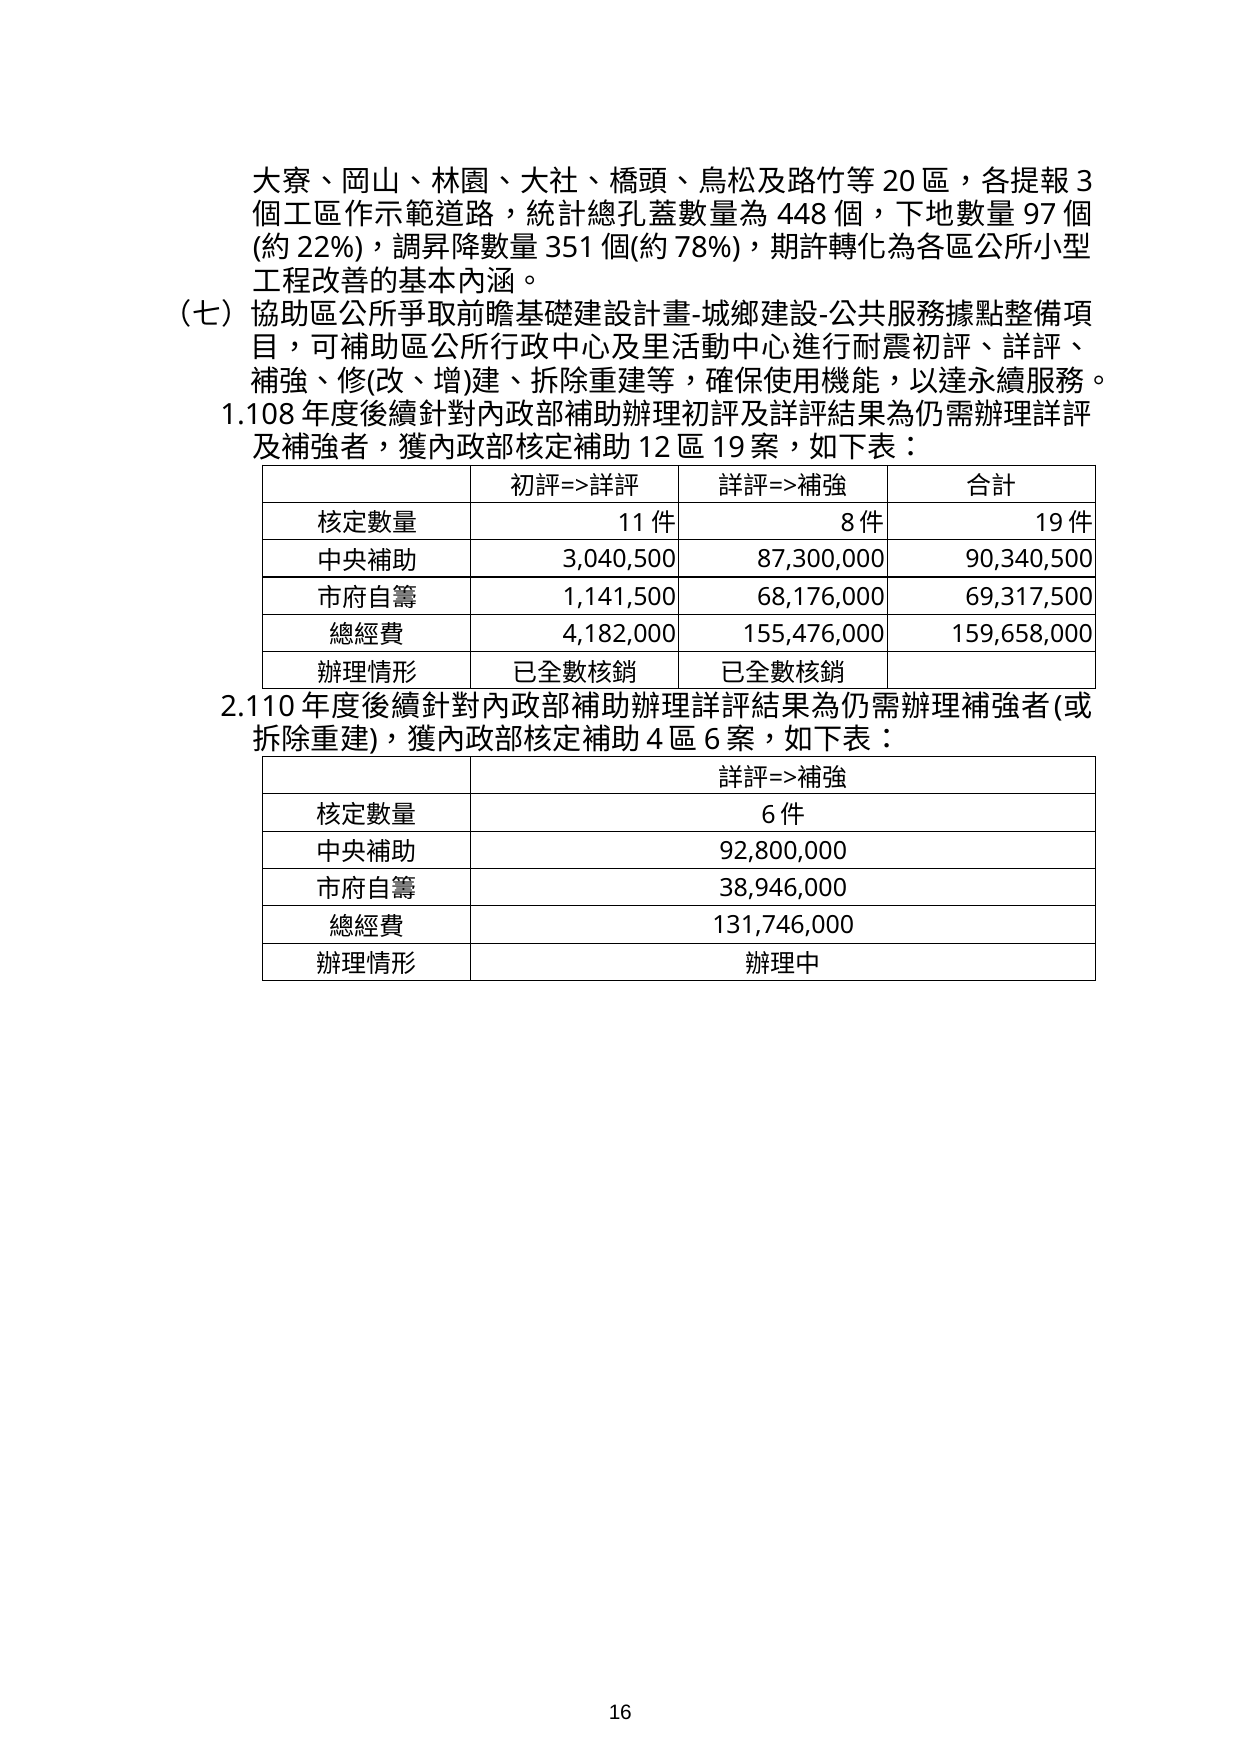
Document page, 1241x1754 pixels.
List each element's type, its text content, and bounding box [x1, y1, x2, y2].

table_cell 市府自籌 [263, 869, 470, 905]
table_header [263, 466, 470, 502]
table_cell 已全數核銷 [471, 652, 678, 688]
table_cell 3,040,500 [471, 540, 678, 576]
table_header 詳評=>補強 [679, 466, 887, 502]
table_cell 90,340,500 [888, 540, 1095, 576]
table_cell 辦理情形 [263, 944, 470, 980]
table_cell 155,476,000 [679, 615, 887, 651]
table_cell 11件 [471, 503, 678, 539]
table_header 初評=>詳評 [471, 466, 678, 502]
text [253, 164, 1092, 298]
table_cell 6件 [471, 794, 1095, 831]
table_cell 8件 [679, 503, 887, 539]
table_cell 68,176,000 [679, 578, 887, 614]
table_cell 總經費 [263, 615, 470, 651]
table_cell 69,317,500 [888, 578, 1095, 614]
text 2.110年度後續針對內政部補助辦理詳評結果為仍需辦理補強者(或拆除重建)，獲內政部核定補助4區6案，如下表： [220, 689, 1092, 756]
table_cell 4,182,000 [471, 615, 678, 651]
table_cell 38,946,000 [471, 869, 1095, 905]
table_cell [888, 652, 1095, 688]
table_cell 131,746,000 [471, 906, 1095, 942]
table_cell 87,300,000 [679, 540, 887, 576]
table_cell 核定數量 [263, 794, 470, 831]
table_cell 159,658,000 [888, 615, 1095, 651]
table_cell 92,800,000 [471, 832, 1095, 868]
table_cell 辦理情形 [263, 652, 470, 688]
table_cell 中央補助 [263, 540, 470, 576]
table_header 合計 [888, 466, 1095, 502]
table_cell 市府自籌 [263, 578, 470, 614]
table_cell 已全數核銷 [679, 652, 887, 688]
text （七）協助區公所爭取前瞻基礎建設計畫-城鄉建設-公共服務據點整備項目，可補助區公所行政中心及里活動中心進行耐震初評、詳評、補強、修(改、增)建、拆除重建等，確保使用機能，以達永續服務。 [162, 298, 1092, 398]
table_cell 中央補助 [263, 832, 470, 868]
table_cell 總經費 [263, 906, 470, 942]
table_header 詳評=>補強 [471, 757, 1095, 793]
table_header [263, 757, 470, 793]
table_cell 19件 [888, 503, 1095, 539]
table_cell 辦理中 [471, 944, 1095, 980]
table_cell 1,141,500 [471, 578, 678, 614]
table_cell 核定數量 [263, 503, 470, 539]
text 1.108年度後續針對內政部補助辦理初評及詳評結果為仍需辦理詳評及補強者，獲內政部核定補助12區19案，如下表： [220, 398, 1092, 464]
